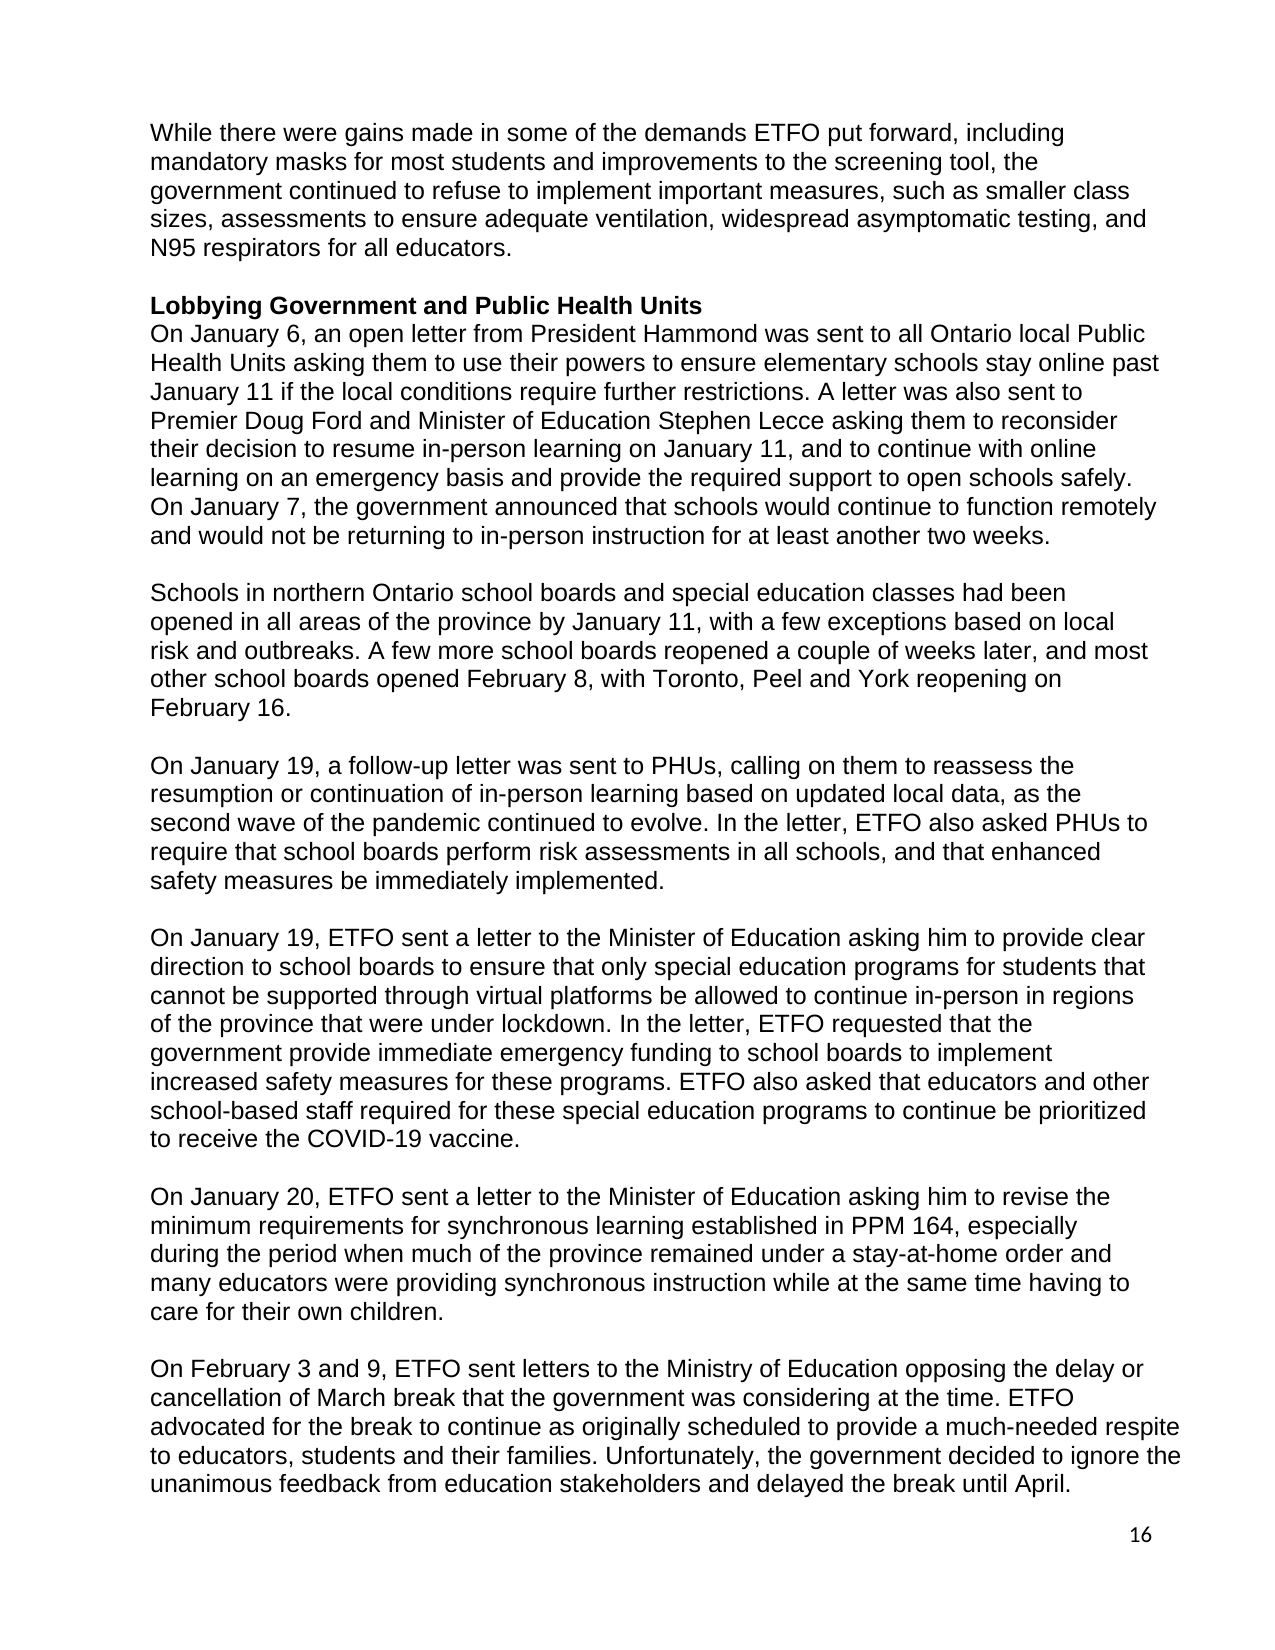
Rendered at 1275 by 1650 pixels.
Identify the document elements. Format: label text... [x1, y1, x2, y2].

text Schools in northern Ontario school boards and special education classes had been opened in all areas of the province by January 11, with a few exceptions based on local risk and outbreaks. A few more school boards reopened a couple of weeks later, and most other school boards opened February 8, with Toronto, Peel and York reopening on February 16. [150, 578, 1152, 722]
text On January 19, ETFO sent a letter to the Minister of Education asking him to provide clear direction to school boards to ensure that only special education programs for students that cannot be supported through virtual platforms be allowed to continue in-person in regions of the province that were under lockdown. In the letter, ETFO requested that the government provide immediate emergency funding to school boards to implement increased safety measures for these programs. ETFO also asked that educators and other school-based staff required for these special education programs to continue be prioritized to receive the COVID-19 vaccine. [150, 923, 1152, 1153]
text On January 19, a follow-up letter was sent to PHUs, calling on them to reassess the resumption or continuation of in-person learning based on updated local data, as the second wave of the pandemic continued to evolve. In the letter, ETFO also asked PHUs to require that school boards perform risk assessments in all schools, and that enhanced safety measures be immediately implemented. [150, 751, 1152, 894]
text On January 20, ETFO sent a letter to the Minister of Education asking him to revise the minimum requirements for synchronous learning established in PPM 164, especially during the period when much of the province remained under a stay-at-home order and many educators were providing synchronous instruction while at the same time having to care for their own children. [150, 1182, 1152, 1326]
text On January 6, an open letter from President Hammond was sent to all Ontario local Public Health Units asking them to use their powers to ensure elementary schools stay online past January 11 if the local conditions require further restrictions. A letter was also sent to Premier Doug Ford and Minister of Education Stephen Lecce asking them to reconsider their decision to resume in-person learning on January 11, and to continue with online learning on an emergency basis and provide the required support to open schools safely. On January 7, the government announced that schools would continue to function remotely and would not be returning to in-person instruction for at least another two weeks. [150, 319, 1169, 549]
text Lobbying Government and Public Health Units [150, 291, 1152, 319]
text On February 3 and 9, ETFO sent letters to the Ministry of Education opposing the delay or cancellation of March break that the government was considering at the time. ETFO advocated for the break to continue as originally scheduled to provide a much-needed respite to educators, students and their families. Unfortunately, the government decided to ignore the unanimous feedback from education stakeholders and delayed the break until April. [150, 1354, 1184, 1498]
text While there were gains made in some of the demands ETFO put forward, including mandatory masks for most students and improvements to the screening tool, the government continued to refuse to implement important measures, such as smaller class sizes, assessments to ensure adequate ventilation, widespread asymptomatic testing, and N95 respirators for all educators. [150, 118, 1152, 262]
